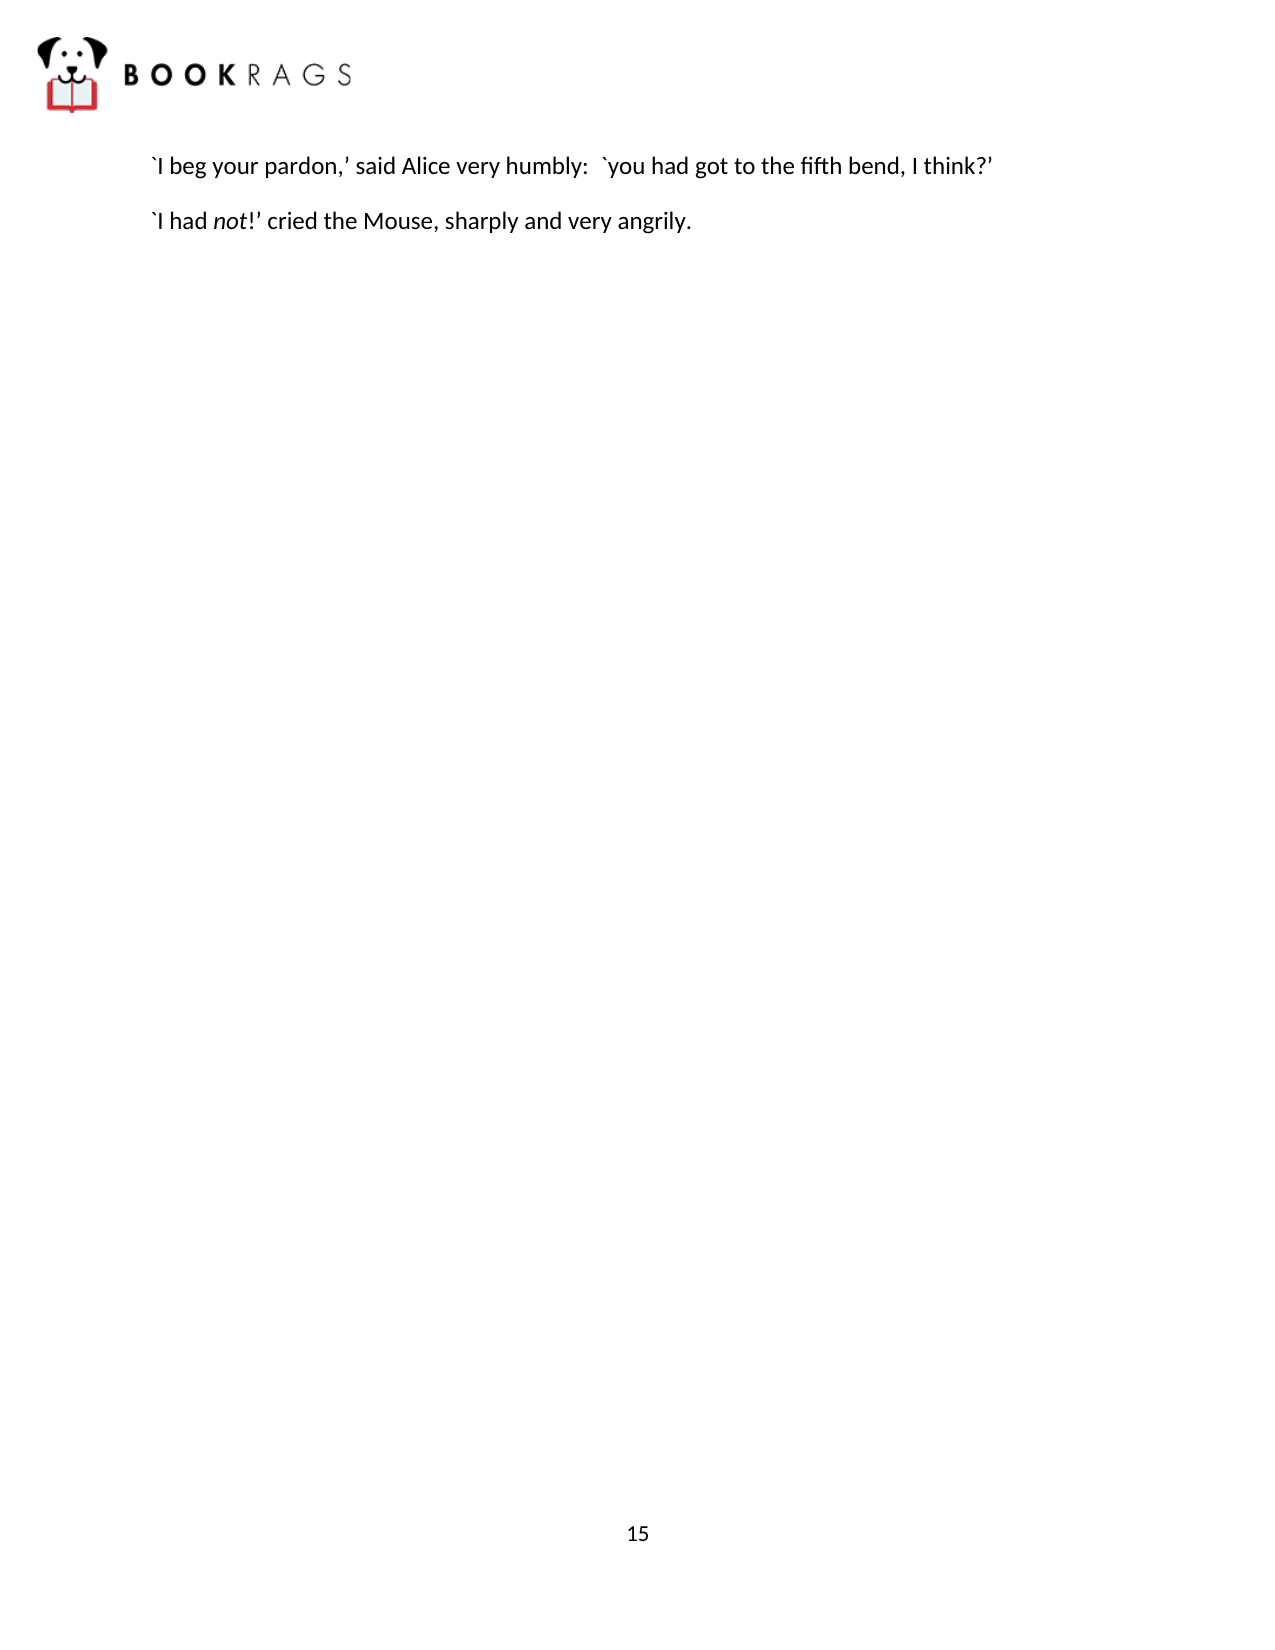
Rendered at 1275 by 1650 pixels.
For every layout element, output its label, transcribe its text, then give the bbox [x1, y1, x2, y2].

picture [37, 37, 351, 113]
text `I beg your pardon,’ said Alice very humbly: `you had got to the fifth bend, I think?’ [150, 150, 1125, 181]
text `I had not!’ cried the Mouse, sharply and very angrily. [150, 206, 1125, 236]
